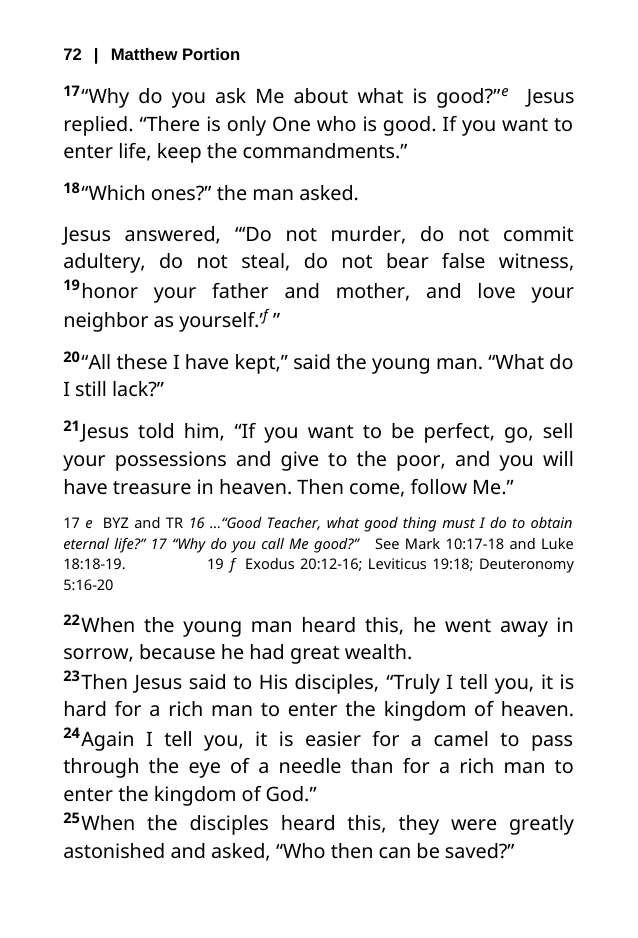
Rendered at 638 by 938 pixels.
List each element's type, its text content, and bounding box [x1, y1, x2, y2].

text 23 Then Jesus said to His disciples, “Truly I tell you, it is hard for a rich man to enter the kingdom of heaven. 24 Again I tell you, it is easier for a camel to pass through the eye of a needle than for a rich man to enter the kingdom of God.” [63, 666, 574, 807]
text 17 “Why do you ask Me about what is good?”e Jesus replied. “There is only One who is good. If you want to enter life, keep the commandments.” [63, 81, 574, 165]
text 17 e BYZ and TR 16 ...“Good Teacher, what good thing must I do to obtain eternal life?” 17 “Why do you call Me good?” See Mark 10:17-18 and Luke 18:18-19. 19 f Exodus 20:12-16; Leviticus 19:18; Deuteronomy 5:16-20 [63, 513, 574, 594]
text Jesus answered, “‘Do not murder, do not commit adultery, do not steal, do not bear false witness, 19 honor your father and mother, and love your neighbor as yourself.’f ” [63, 220, 574, 333]
text 22 When the young man heard this, he went away in sorrow, because he had great wealth. [63, 609, 574, 666]
text 20 “All these I have kept,” said the young man. “What do I still lack?” [63, 346, 574, 403]
text 25 When the disciples heard this, they were greatly astonished and asked, “Who then can be saved?” [63, 808, 574, 864]
text 21 Jesus told him, “If you want to be perfect, go, sell your possessions and give to the poor, and you will have treasure in heaven. Then come, follow Me.” [63, 416, 574, 500]
text 18 “Which ones?” the man asked. [63, 178, 574, 207]
